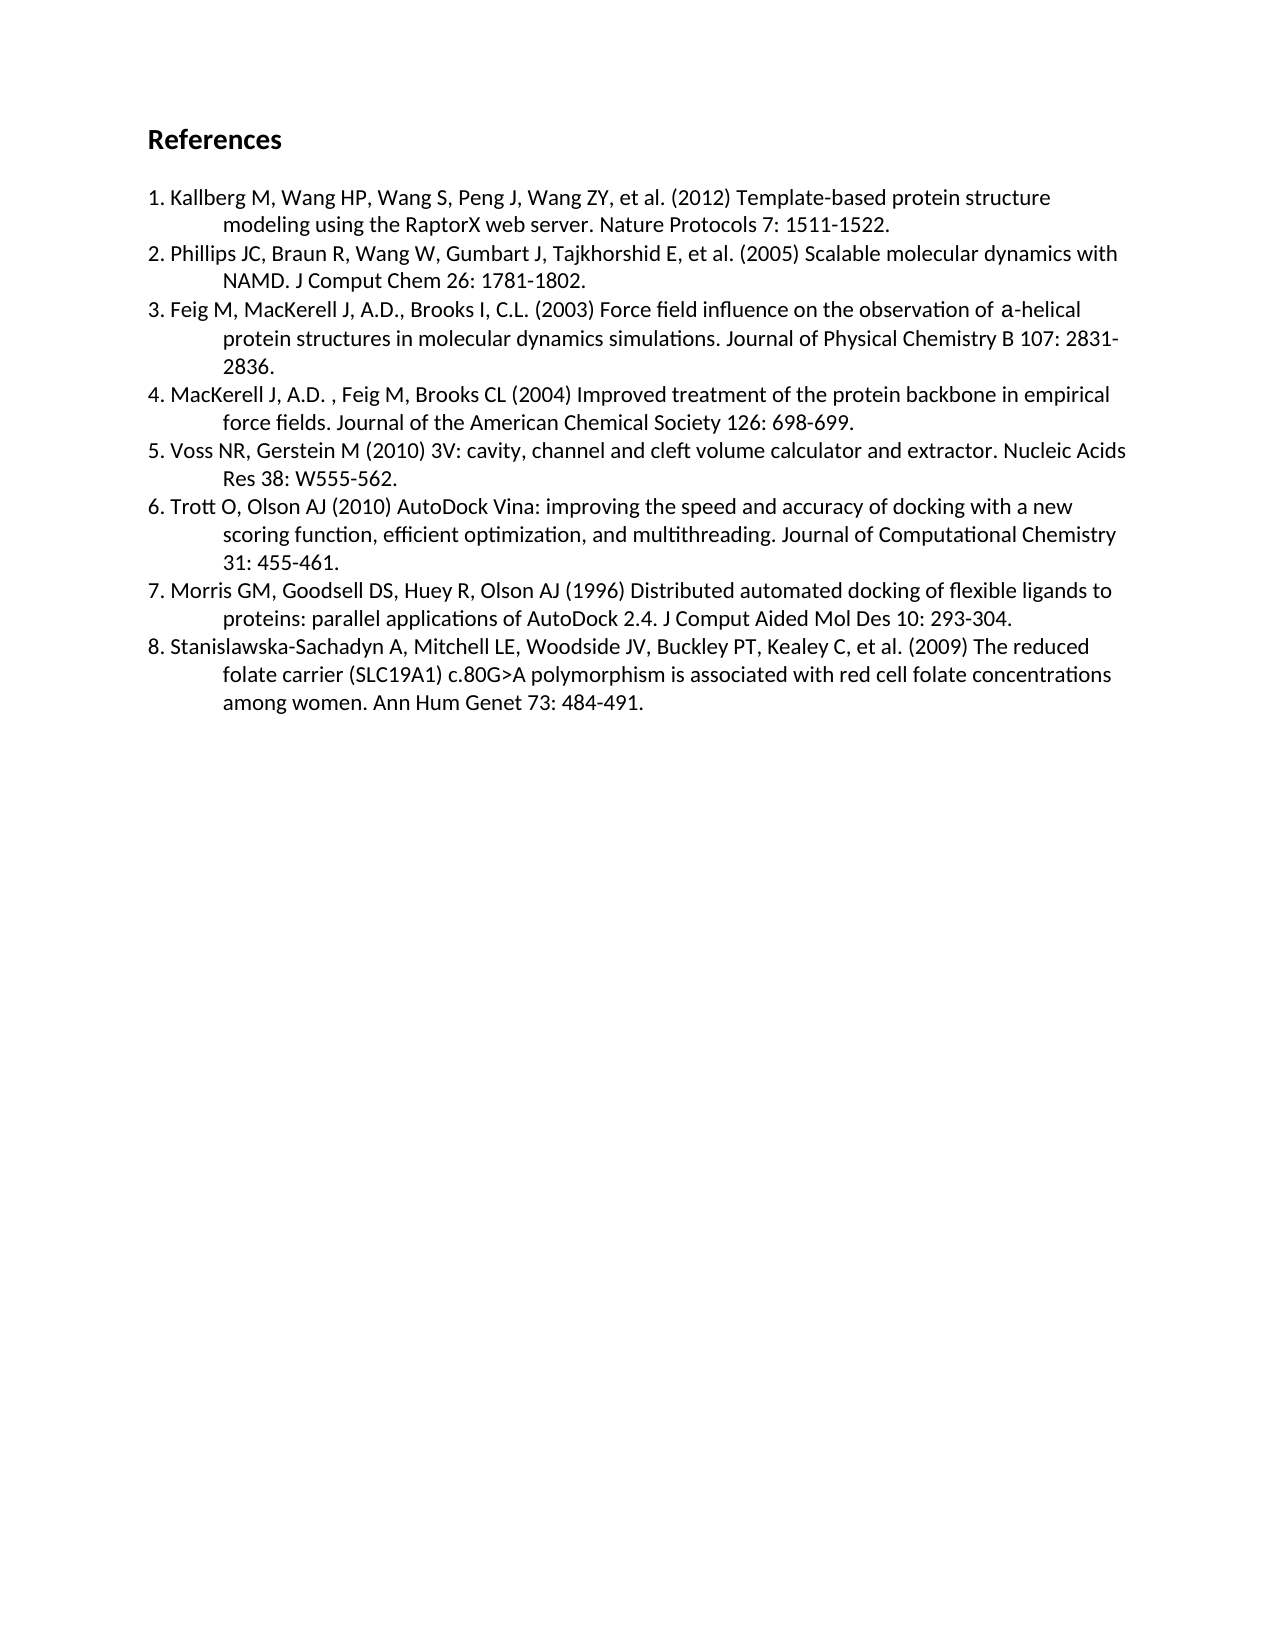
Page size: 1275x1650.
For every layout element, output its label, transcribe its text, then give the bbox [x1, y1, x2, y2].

text 8. Stanislawska-Sachadyn A, Mitchell LE, Woodside JV, Buckley PT, Kealey C, et al. (2009) The reduced folate carrier (SLC19A1) c.80G>A polymorphism is associated with red cell folate concentrations among women. Ann Hum Genet 73: 484-491. [148, 632, 1127, 716]
text 5. Voss NR, Gerstein M (2010) 3V: cavity, channel and cleft volume calculator and extractor. Nucleic Acids Res 38: W555-562. [148, 436, 1127, 492]
text References [148, 121, 1127, 156]
text 2. Phillips JC, Braun R, Wang W, Gumbart J, Tajkhorshid E, et al. (2005) Scalable molecular dynamics with NAMD. J Comput Chem 26: 1781-1802. [148, 239, 1127, 295]
text 6. Trott O, Olson AJ (2010) AutoDock Vina: improving the speed and accuracy of docking with a new scoring function, efficient optimization, and multithreading. Journal of Computational Chemistry 31: 455-461. [148, 492, 1127, 576]
text 3. Feig M, MacKerell J, A.D., Brooks I, C.L. (2003) Force field influence on the observation of a-helical protein structures in molecular dynamics simulations. Journal of Physical Chemistry B 107: 2831-2836. [148, 295, 1127, 380]
text 4. MacKerell J, A.D. , Feig M, Brooks CL (2004) Improved treatment of the protein backbone in empirical force fields. Journal of the American Chemical Society 126: 698-699. [148, 380, 1127, 436]
text 7. Morris GM, Goodsell DS, Huey R, Olson AJ (1996) Distributed automated docking of flexible ligands to proteins: parallel applications of AutoDock 2.4. J Comput Aided Mol Des 10: 293-304. [148, 576, 1127, 632]
text 1. Kallberg M, Wang HP, Wang S, Peng J, Wang ZY, et al. (2012) Template-based protein structure modeling using the RaptorX web server. Nature Protocols 7: 1511-1522. [148, 183, 1127, 239]
